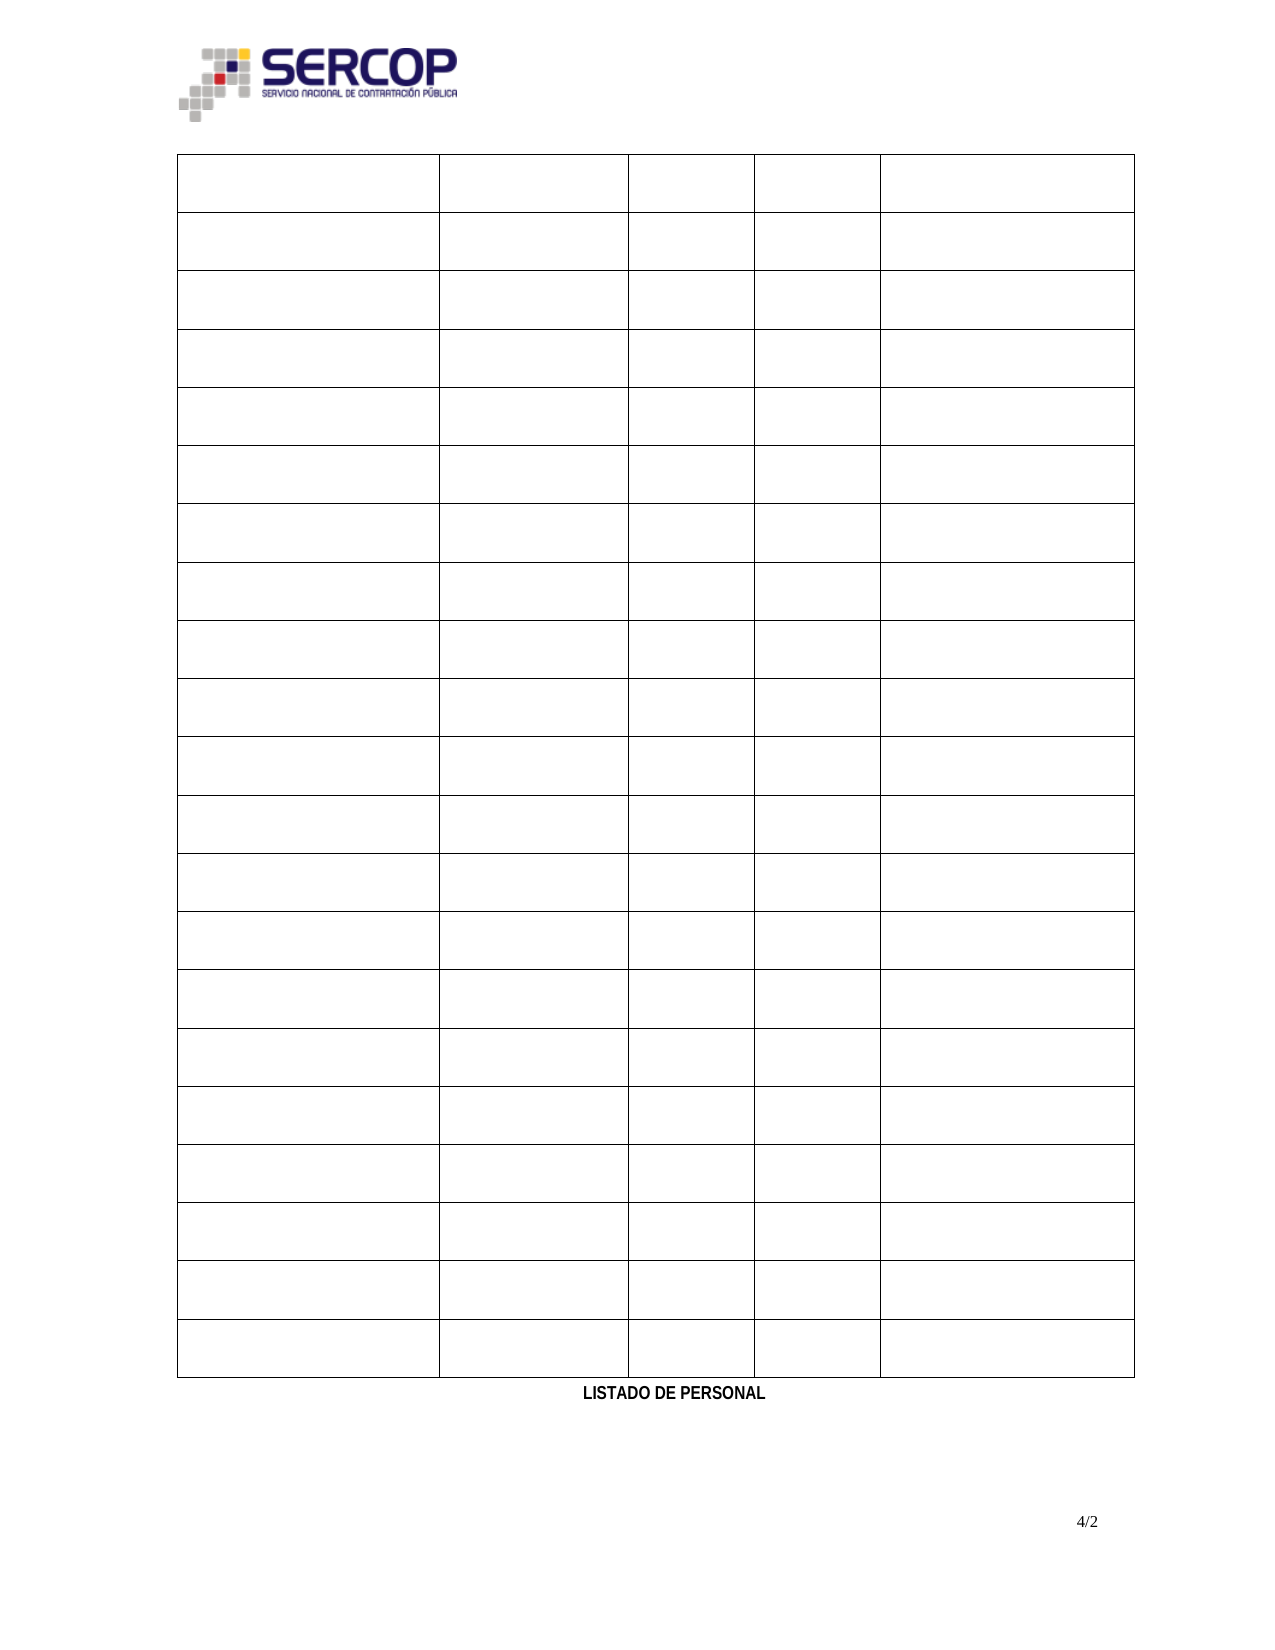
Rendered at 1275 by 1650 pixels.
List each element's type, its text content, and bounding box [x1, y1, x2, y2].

table_cell [629, 563, 754, 620]
table_cell [755, 388, 880, 445]
table_cell [178, 330, 439, 387]
table_cell [178, 1145, 439, 1202]
table_cell [178, 1320, 439, 1377]
table_cell [178, 271, 439, 329]
table_cell [881, 563, 1134, 620]
table_cell [440, 679, 628, 736]
table_cell [881, 504, 1134, 562]
table_cell [440, 970, 628, 1027]
table_cell [440, 330, 628, 387]
table_cell [178, 504, 439, 562]
text LISTADO DE PERSONAL [177, 1380, 1098, 1405]
table_cell [629, 854, 754, 911]
table_cell [440, 155, 628, 212]
table_cell [755, 621, 880, 678]
table_cell [629, 1029, 754, 1086]
table_cell [178, 854, 439, 911]
table_cell [755, 1261, 880, 1318]
table_cell [178, 1029, 439, 1086]
table_cell [178, 912, 439, 969]
table_cell [881, 854, 1134, 911]
table_cell [881, 1145, 1134, 1202]
table_cell [629, 271, 754, 329]
table_cell [881, 1087, 1134, 1144]
table_cell [881, 213, 1134, 270]
table_cell [629, 796, 754, 853]
table_cell [440, 1320, 628, 1377]
table_cell [440, 388, 628, 445]
table_cell [755, 563, 880, 620]
table_cell [881, 796, 1134, 853]
table_cell [178, 1261, 439, 1318]
table_cell [755, 446, 880, 503]
table_cell [629, 504, 754, 562]
table_cell [755, 504, 880, 562]
table_cell [440, 1029, 628, 1086]
table_cell [440, 1087, 628, 1144]
table_cell [755, 1320, 880, 1377]
table_cell [881, 970, 1134, 1027]
table_cell [629, 213, 754, 270]
table_cell [440, 737, 628, 794]
table_cell [178, 796, 439, 853]
table_cell [881, 446, 1134, 503]
table_cell [881, 1261, 1134, 1318]
table_cell [881, 679, 1134, 736]
table_cell [178, 155, 439, 212]
table_cell [440, 1261, 628, 1318]
table_cell [178, 970, 439, 1027]
table_cell [440, 446, 628, 503]
picture [178, 48, 457, 122]
table_cell [178, 213, 439, 270]
table_cell [629, 737, 754, 794]
table_cell [178, 388, 439, 445]
table_cell [881, 737, 1134, 794]
table_cell [440, 504, 628, 562]
table_cell [440, 796, 628, 853]
table_cell [755, 1029, 880, 1086]
table_cell [881, 330, 1134, 387]
table_cell [440, 563, 628, 620]
table_cell [755, 1087, 880, 1144]
table_cell [178, 679, 439, 736]
table_cell [440, 621, 628, 678]
table_cell [755, 970, 880, 1027]
table_cell [178, 446, 439, 503]
table_cell [881, 271, 1134, 329]
table_cell [629, 155, 754, 212]
table_cell [629, 1320, 754, 1377]
table_cell [629, 1203, 754, 1260]
table_cell [440, 213, 628, 270]
table_cell [629, 1261, 754, 1318]
table_cell [881, 621, 1134, 678]
table_cell [755, 271, 880, 329]
table_cell [755, 330, 880, 387]
table_cell [629, 446, 754, 503]
table_cell [881, 388, 1134, 445]
table_cell [755, 155, 880, 212]
table_cell [881, 912, 1134, 969]
table_cell [755, 796, 880, 853]
table_cell [629, 1145, 754, 1202]
table_cell [881, 1203, 1134, 1260]
table_cell [755, 1145, 880, 1202]
table_cell [755, 912, 880, 969]
table_cell [629, 1087, 754, 1144]
table_cell [881, 155, 1134, 212]
table_cell [440, 1145, 628, 1202]
table_cell [629, 330, 754, 387]
table_cell [440, 912, 628, 969]
table_cell [178, 1087, 439, 1144]
table_cell [178, 1203, 439, 1260]
table_cell [755, 854, 880, 911]
table_cell [440, 1203, 628, 1260]
table_cell [755, 679, 880, 736]
table_cell [629, 970, 754, 1027]
table_cell [178, 621, 439, 678]
table_cell [178, 737, 439, 794]
table_cell [629, 621, 754, 678]
table_cell [755, 737, 880, 794]
table_cell [755, 1203, 880, 1260]
table_cell [629, 912, 754, 969]
table_cell [881, 1320, 1134, 1377]
table_cell [629, 679, 754, 736]
table_cell [755, 213, 880, 270]
table_cell [178, 563, 439, 620]
table_cell [440, 854, 628, 911]
table_cell [881, 1029, 1134, 1086]
table_cell [440, 271, 628, 329]
table_cell [629, 388, 754, 445]
